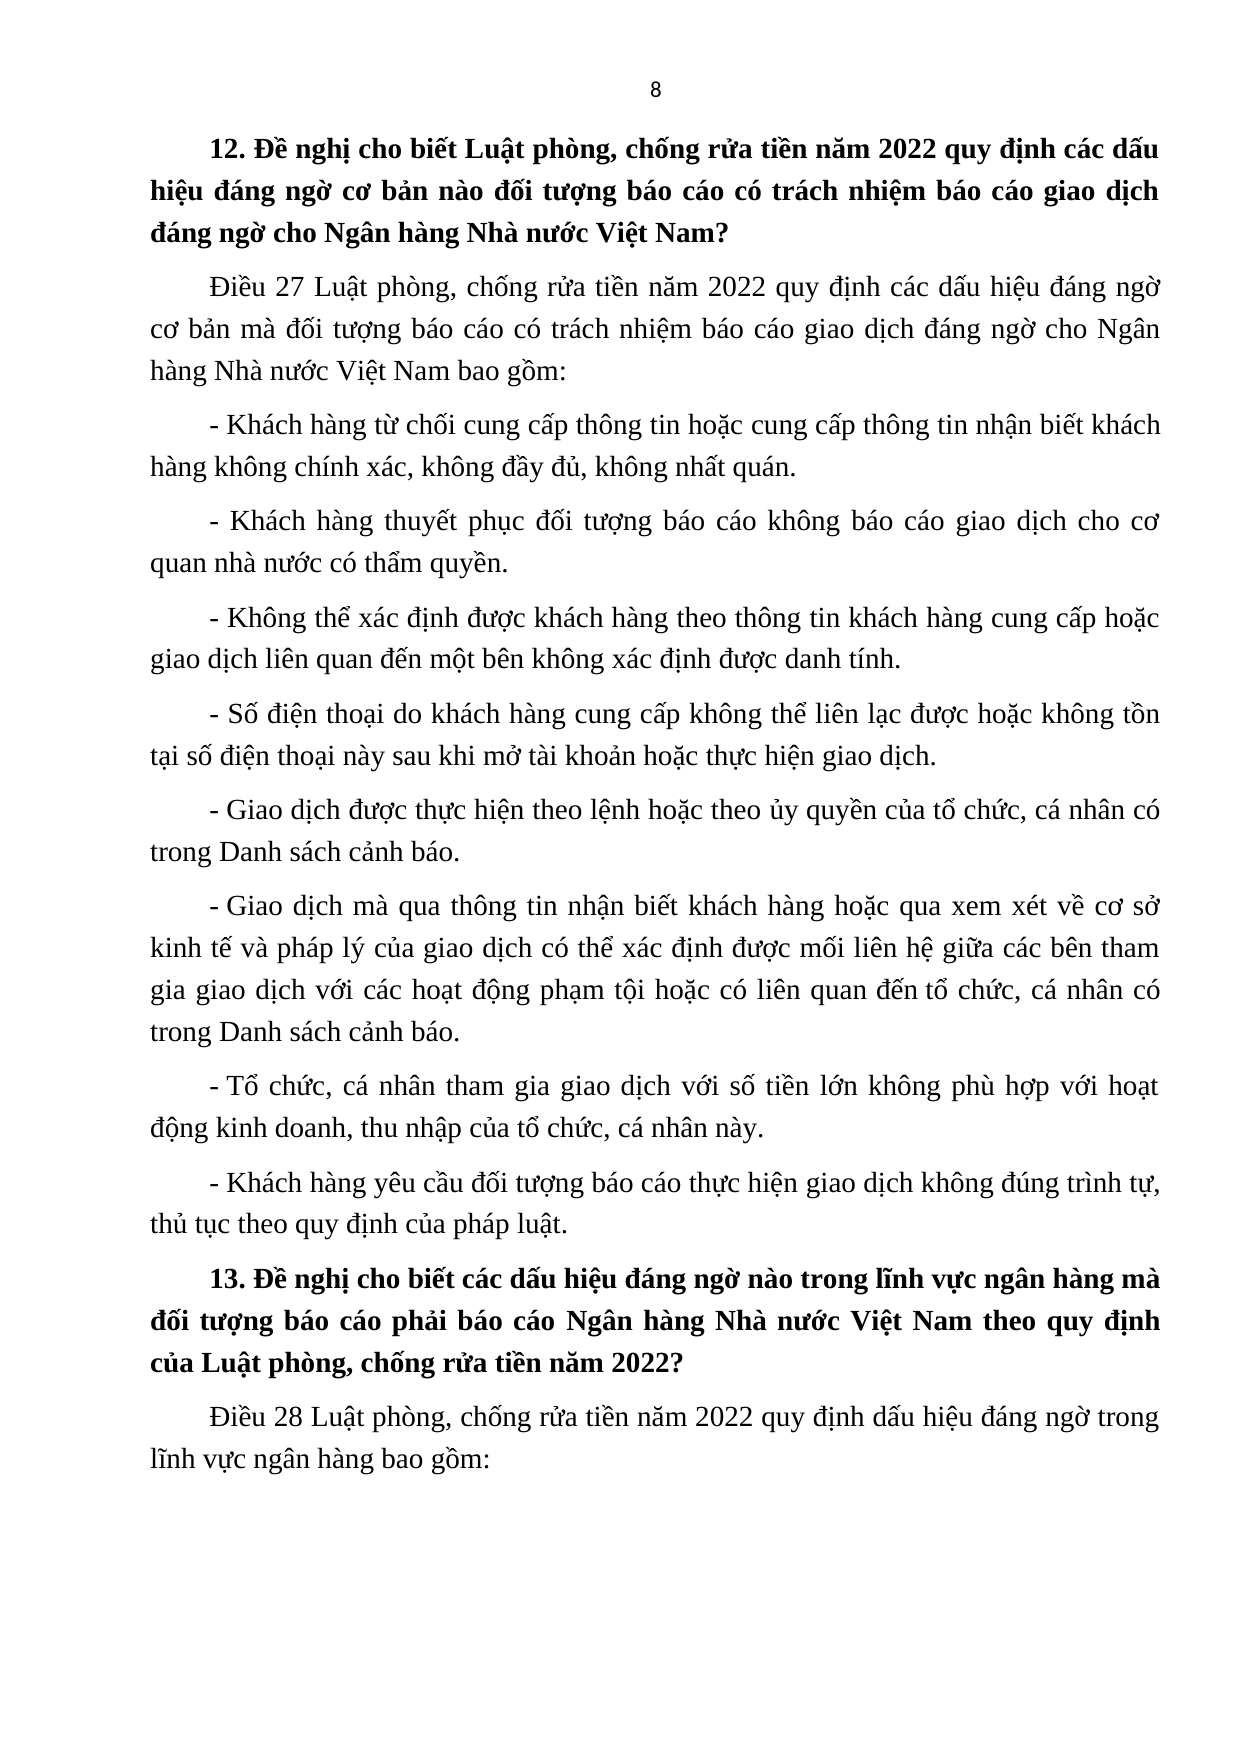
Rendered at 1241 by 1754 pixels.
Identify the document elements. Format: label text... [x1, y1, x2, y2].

text 13. Đề nghị cho biết các dấu hiệu đáng ngờ nào trong lĩnh vực ngân hàng mà đối tượng báo cáo phải báo cáo Ngân hàng Nhà nước Việt Nam theo quy định của Luật phòng, chống rửa tiền năm 2022? [150, 1261, 1161, 1378]
text 12. Đề nghị cho biết Luật phòng, chống rửa tiền năm 2022 quy định các dấu hiệu đáng ngờ cơ bản nào đối tượng báo cáo có trách nhiệm báo cáo giao dịch đáng ngờ cho Ngân hàng Nhà nước Việt Nam? [150, 131, 1161, 248]
text Điều 27 Luật phòng, chống rửa tiền năm 2022 quy định các dấu hiệu đáng ngờ cơ bản mà đối tượng báo cáo có trách nhiệm báo cáo giao dịch đáng ngờ cho Ngân hàng Nhà nước Việt Nam bao gồm: [150, 269, 1161, 386]
text - Giao dịch mà qua thông tin nhận biết khách hàng hoặc qua xem xét về cơ sở kinh tế và pháp lý của giao dịch có thể xác định được mối liên hệ giữa các bên tham gia giao dịch với các hoạt động phạm tội hoặc có liên quan đến tổ chức, cá nhân có trong Danh sách cảnh báo. [150, 888, 1161, 1048]
text - Khách hàng thuyết phục đối tượng báo cáo không báo cáo giao dịch cho cơ quan nhà nước có thẩm quyền. [150, 503, 1161, 579]
text - Số điện thoại do khách hàng cung cấp không thể liên lạc được hoặc không tồn tại số điện thoại này sau khi mở tài khoản hoặc thực hiện giao dịch. [150, 696, 1161, 771]
text - Khách hàng từ chối cung cấp thông tin hoặc cung cấp thông tin nhận biết khách hàng không chính xác, không đầy đủ, không nhất quán. [150, 407, 1161, 483]
text Điều 28 Luật phòng, chống rửa tiền năm 2022 quy định dấu hiệu đáng ngờ trong lĩnh vực ngân hàng bao gồm: [150, 1399, 1161, 1474]
text - Tổ chức, cá nhân tham gia giao dịch với số tiền lớn không phù hợp với hoạt động kinh doanh, thu nhập của tổ chức, cá nhân này. [150, 1068, 1161, 1144]
text - Giao dịch được thực hiện theo lệnh hoặc theo ủy quyền của tổ chức, cá nhân có trong Danh sách cảnh báo. [150, 792, 1161, 868]
text - Khách hàng yêu cầu đối tượng báo cáo thực hiện giao dịch không đúng trình tự, thủ tục theo quy định của pháp luật. [150, 1165, 1161, 1240]
text - Không thể xác định được khách hàng theo thông tin khách hàng cung cấp hoặc giao dịch liên quan đến một bên không xác định được danh tính. [150, 600, 1161, 675]
